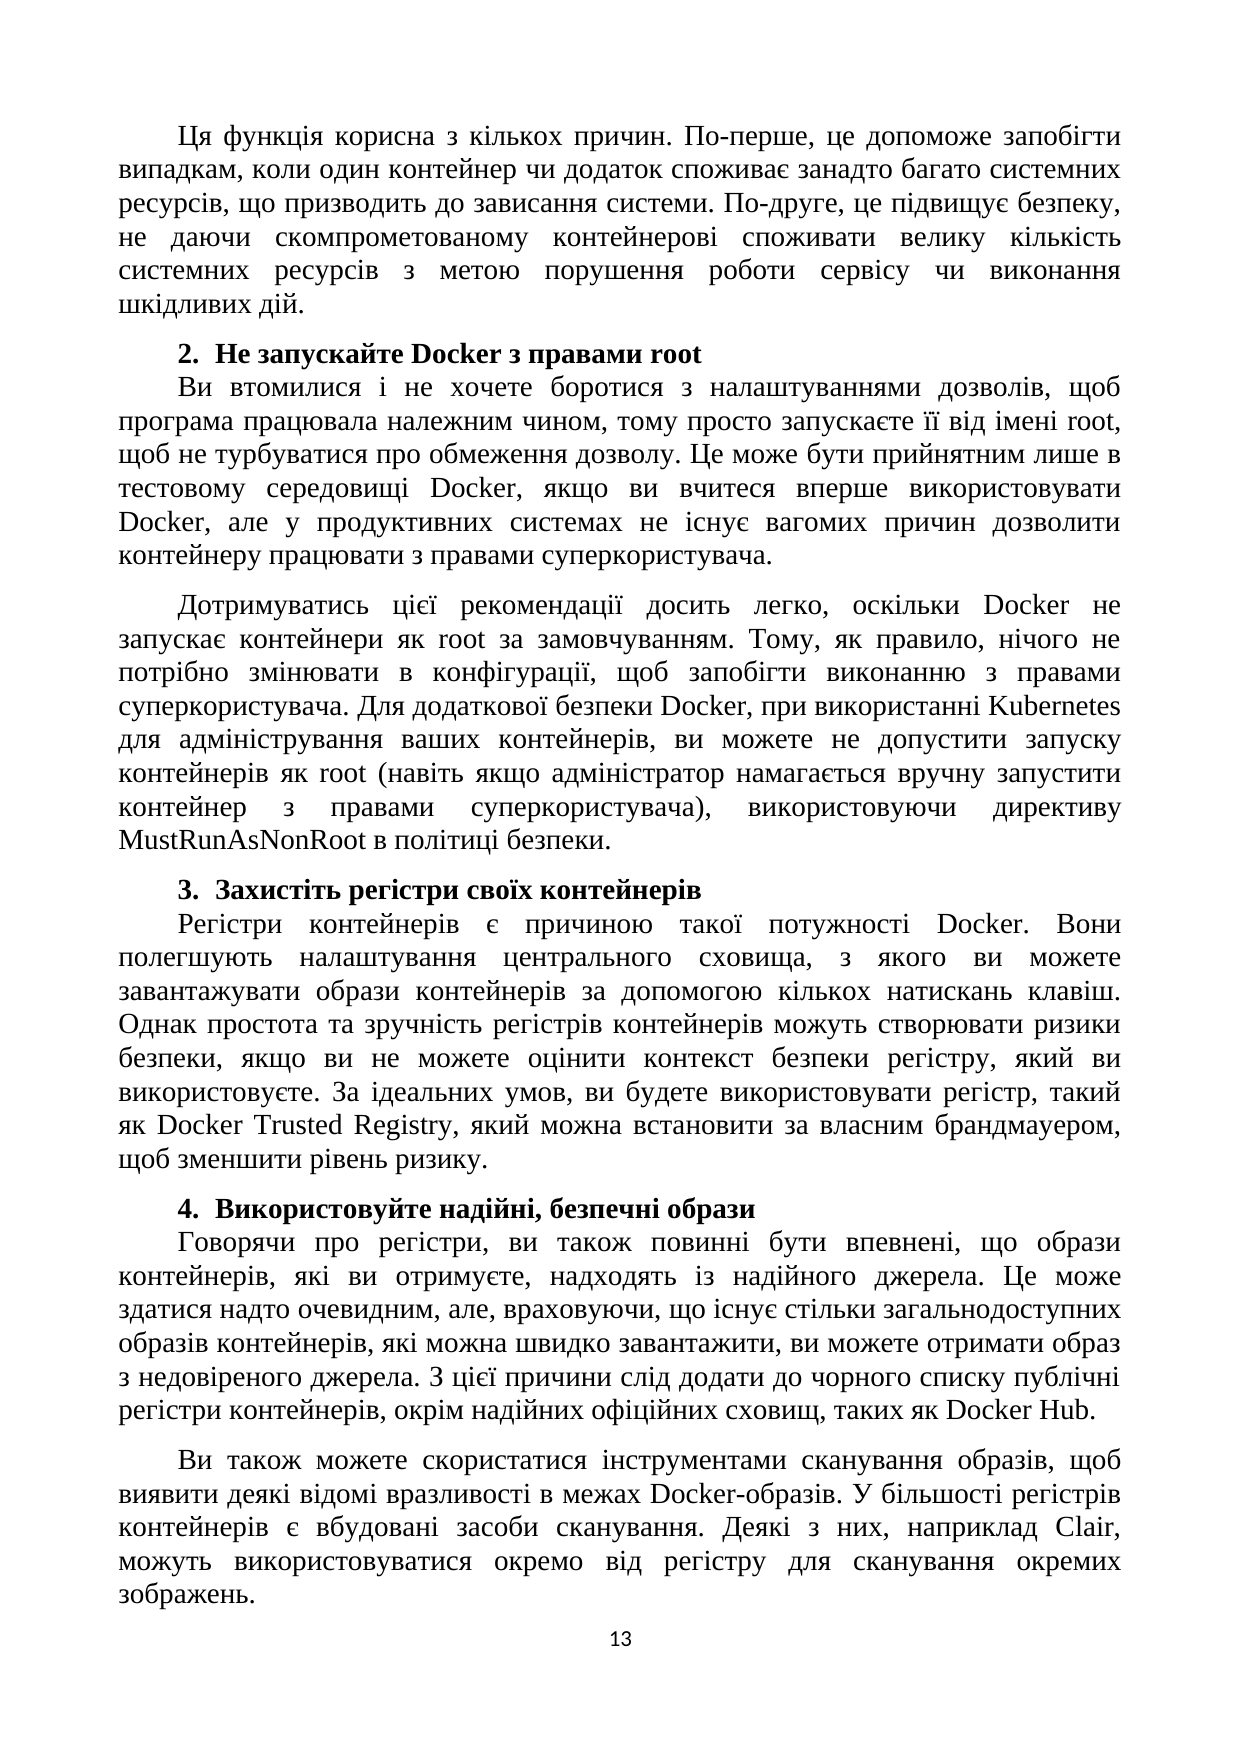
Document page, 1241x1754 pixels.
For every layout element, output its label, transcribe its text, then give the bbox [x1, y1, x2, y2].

text Регістри контейнерів є причиною такої потужності Docker. Вони полегшують налаштування центрального сховища, з якого ви можете завантажувати образи контейнерів за допомогою кількох натискань клавіш. Однак простота та зручність регістрів контейнерів можуть створювати ризики безпеки, якщо ви не можете оцінити контекст безпеки регістру, який ви використовуєте. За ідеальних умов, ви будете використовувати регістр, такий як Docker Trusted Registry, який можна встановити за власним брандмауером, щоб зменшити рівень ризику. [118, 906, 1122, 1174]
text Ця функція корисна з кількох причин. По-перше, це допоможе запобігти випадкам, коли один контейнер чи додаток споживає занадто багато системних ресурсів, що призводить до зависання системи. По-друге, це підвищує безпеку, не даючи скомпрометованому контейнерові споживати велику кількість системних ресурсів з метою порушення роботи сервісу чи виконання шкідливих дій. [118, 118, 1122, 319]
text Ви також можете скористатися інструментами сканування образів, щоб виявити деякі відомі вразливості в межах Docker-образів. У більшості регістрів контейнерів є вбудовані засоби сканування. Деякі з них, наприклад Clair, можуть використовуватися окремо від регістру для сканування окремих зображень. [118, 1442, 1122, 1610]
text Говорячи про регістри, ви також повинні бути впевнені, що образи контейнерів, які ви отримуєте, надходять із надійного джерела. Це може здатися надто очевидним, але, враховуючи, що існує стільки загальнодоступних образів контейнерів, які можна швидко завантажити, ви можете отримати образ з недовіреного джерела. З цієї причини слід додати до чорного списку публічні регістри контейнерів, окрім надійних офіційних сховищ, таких як Docker Hub. [118, 1224, 1122, 1426]
list Захистіть регістри своїх контейнерів [177, 872, 1122, 906]
text Ви втомилися і не хочете боротися з налаштуваннями дозволів, щоб програма працювала належним чином, тому просто запускаєте її від імені root, щоб не турбуватися про обмеження дозволу. Це може бути прийнятним лише в тестовому середовищі Docker, якщо ви вчитеся вперше використовувати Docker, але у продуктивних системах не існує вагомих причин дозволити контейнеру працювати з правами суперкористувача. [118, 369, 1122, 571]
text Дотримуватись цієї рекомендації досить легко, оскільки Docker не запускає контейнери як root за замовчуванням. Тому, як правило, нічого не потрібно змінювати в конфігурації, щоб запобігти виконанню з правами суперкористувача. Для додаткової безпеки Docker, при використанні Kubernetes для адміністрування ваших контейнерів, ви можете не допустити запуску контейнерів як root (навіть якщо адміністратор намагається вручну запустити контейнер з правами суперкористувача), використовуючи директиву MustRunAsNonRoot в політиці безпеки. [118, 587, 1122, 856]
list Не запускайте Docker з правами root [177, 336, 1122, 369]
list Використовуйте надійні, безпечні образи [177, 1191, 1122, 1224]
